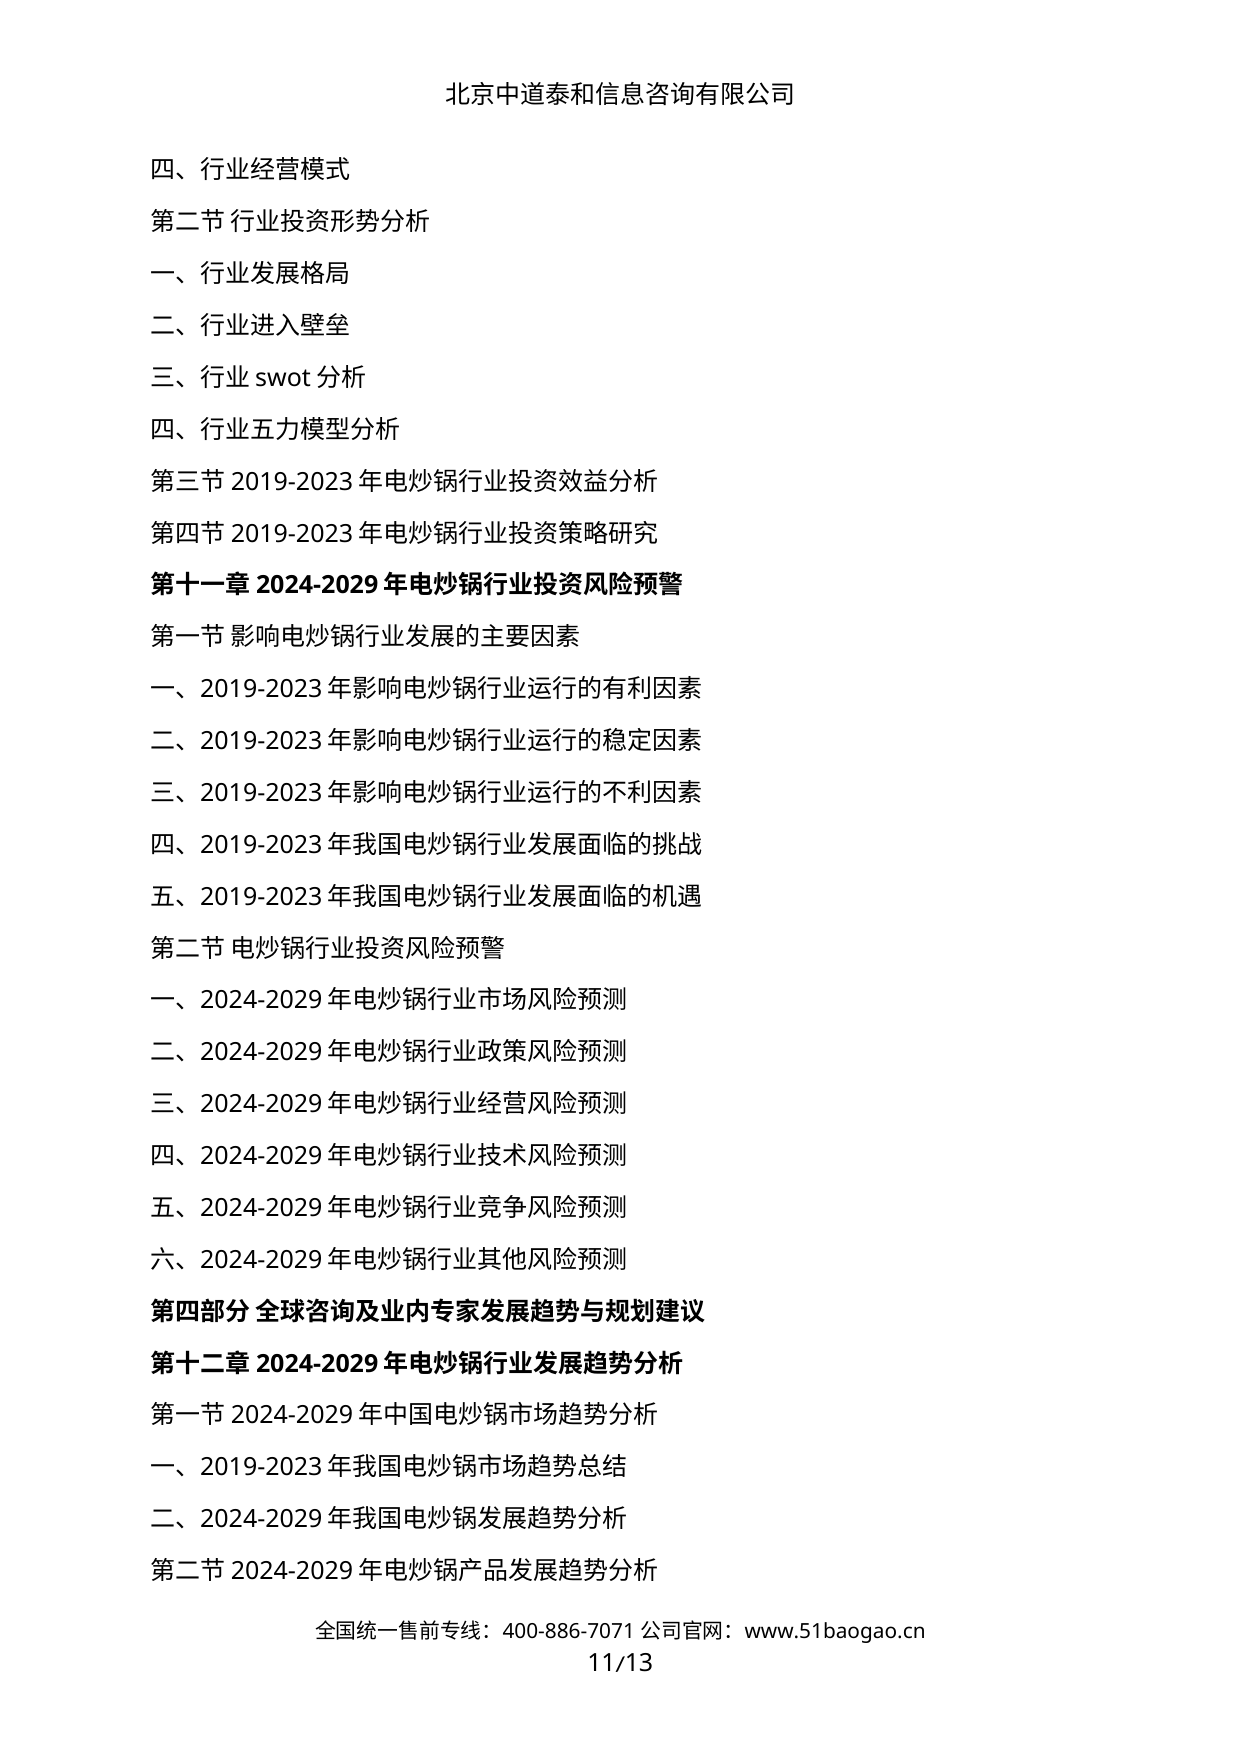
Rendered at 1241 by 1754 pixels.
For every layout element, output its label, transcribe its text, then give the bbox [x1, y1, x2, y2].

text 第二节 电炒锅行业投资风险预警 [150, 928, 1090, 964]
text 第二节 2024-2029年电炒锅产品发展趋势分析 [150, 1551, 1090, 1587]
text 四、行业五力模型分析 [150, 409, 1090, 446]
text 六、2024-2029年电炒锅行业其他风险预测 [150, 1239, 1090, 1276]
text 第一节 影响电炒锅行业发展的主要因素 [150, 617, 1090, 653]
text 第十二章 2024-2029年电炒锅行业发展趋势分析 [150, 1343, 1090, 1379]
text 一、2019-2023年我国电炒锅市场趋势总结 [150, 1447, 1090, 1483]
text 二、2019-2023年影响电炒锅行业运行的稳定因素 [150, 721, 1090, 757]
text 二、2024-2029年我国电炒锅发展趋势分析 [150, 1499, 1090, 1535]
text 第四节 2019-2023年电炒锅行业投资策略研究 [150, 513, 1090, 549]
text 四、行业经营模式 [150, 150, 1090, 186]
text 四、2024-2029年电炒锅行业技术风险预测 [150, 1136, 1090, 1172]
text 三、2019-2023年影响电炒锅行业运行的不利因素 [150, 772, 1090, 809]
text 一、2024-2029年电炒锅行业市场风险预测 [150, 980, 1090, 1016]
text 第四部分 全球咨询及业内专家发展趋势与规划建议 [150, 1291, 1090, 1327]
text 第三节 2019-2023年电炒锅行业投资效益分析 [150, 461, 1090, 497]
text 四、2019-2023年我国电炒锅行业发展面临的挑战 [150, 824, 1090, 861]
text 二、2024-2029年电炒锅行业政策风险预测 [150, 1032, 1090, 1068]
text 第十一章 2024-2029年电炒锅行业投资风险预警 [150, 565, 1090, 601]
text 五、2024-2029年电炒锅行业竞争风险预测 [150, 1187, 1090, 1224]
text 第一节 2024-2029年中国电炒锅市场趋势分析 [150, 1395, 1090, 1431]
text 一、2019-2023年影响电炒锅行业运行的有利因素 [150, 669, 1090, 705]
text 五、2019-2023年我国电炒锅行业发展面临的机遇 [150, 876, 1090, 912]
text 二、行业进入壁垒 [150, 306, 1090, 342]
text 三、行业swot分析 [150, 357, 1090, 394]
text 一、行业发展格局 [150, 254, 1090, 290]
text 第二节 行业投资形势分析 [150, 202, 1090, 238]
text 三、2024-2029年电炒锅行业经营风险预测 [150, 1084, 1090, 1120]
